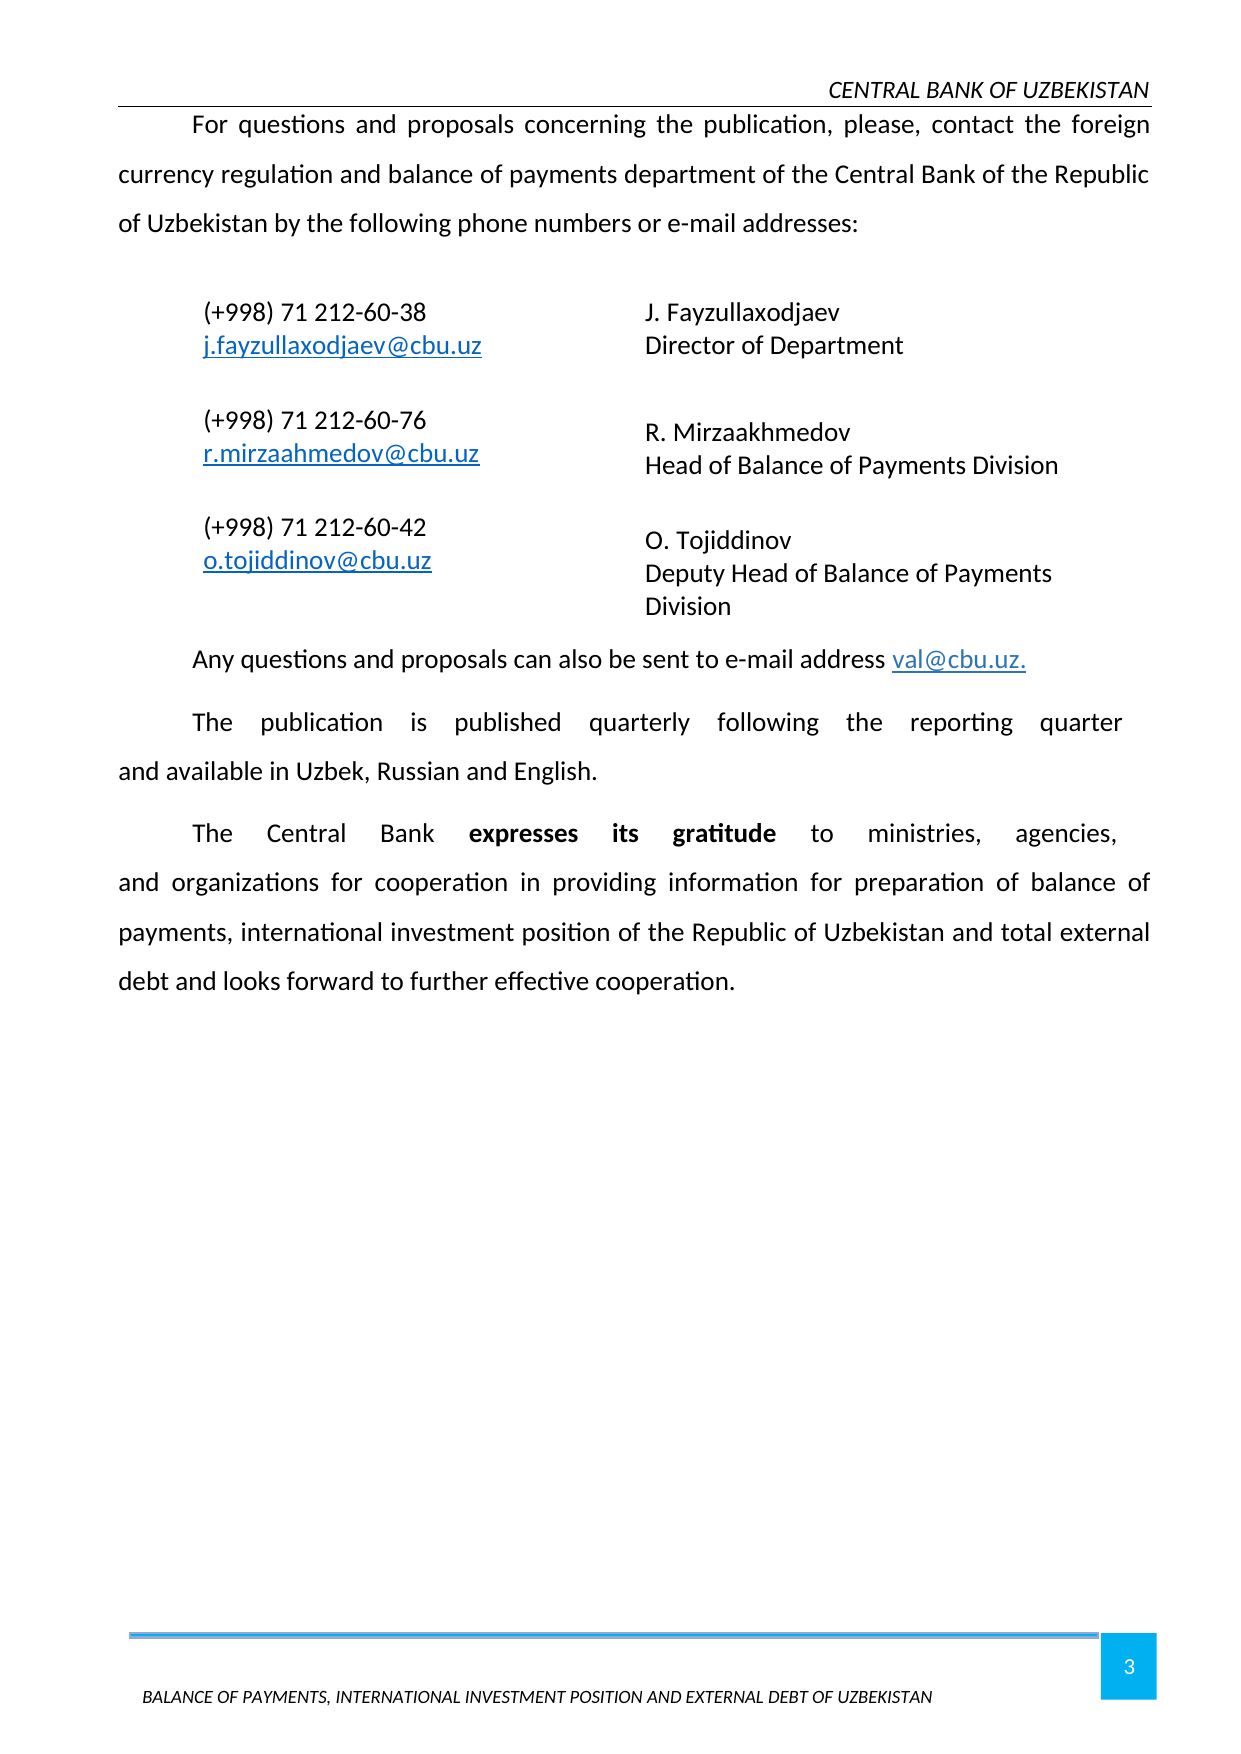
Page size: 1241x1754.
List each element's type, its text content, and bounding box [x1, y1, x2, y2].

table_header J. Fayzullaxodjaev Director of Department [634, 296, 1144, 403]
text Any questions and proposals can also be sent to e-mail address val@cbu.uz. [118, 643, 1152, 676]
table_header (+998) 71 212-60-38 j.fayzullaxodjaev@cbu.uz [118, 296, 634, 403]
list For questions and proposals concerning the publication, please, contact the foreign currency regulation and balance of payments department of the Central Bank of the Republic of Uzbekistan by the following phone numbers or e-mail addresses: [118, 107, 1152, 239]
table_cell O. Tojiddinov Deputy Head of Balance of Payments Division [634, 510, 1144, 630]
table_cell R. Mirzaakhmedov Head of Balance of Payments Division [634, 403, 1144, 510]
text The publication is published quarterly following the reporting quarter and available in Uzbek, Russian and English. [118, 705, 1152, 787]
text The Central Bank expresses its gratitude to ministries, agencies, and organizations for cooperation in providing information for preparation of balance of payments, international investment position of the Republic of Uzbekistan and total external debt and looks forward to further effective cooperation. [118, 816, 1152, 998]
table_cell (+998) 71 212-60-76 r.mirzaahmedov@cbu.uz [118, 403, 634, 510]
table_cell (+998) 71 212-60-42 o.tojiddinov@cbu.uz [118, 510, 634, 630]
